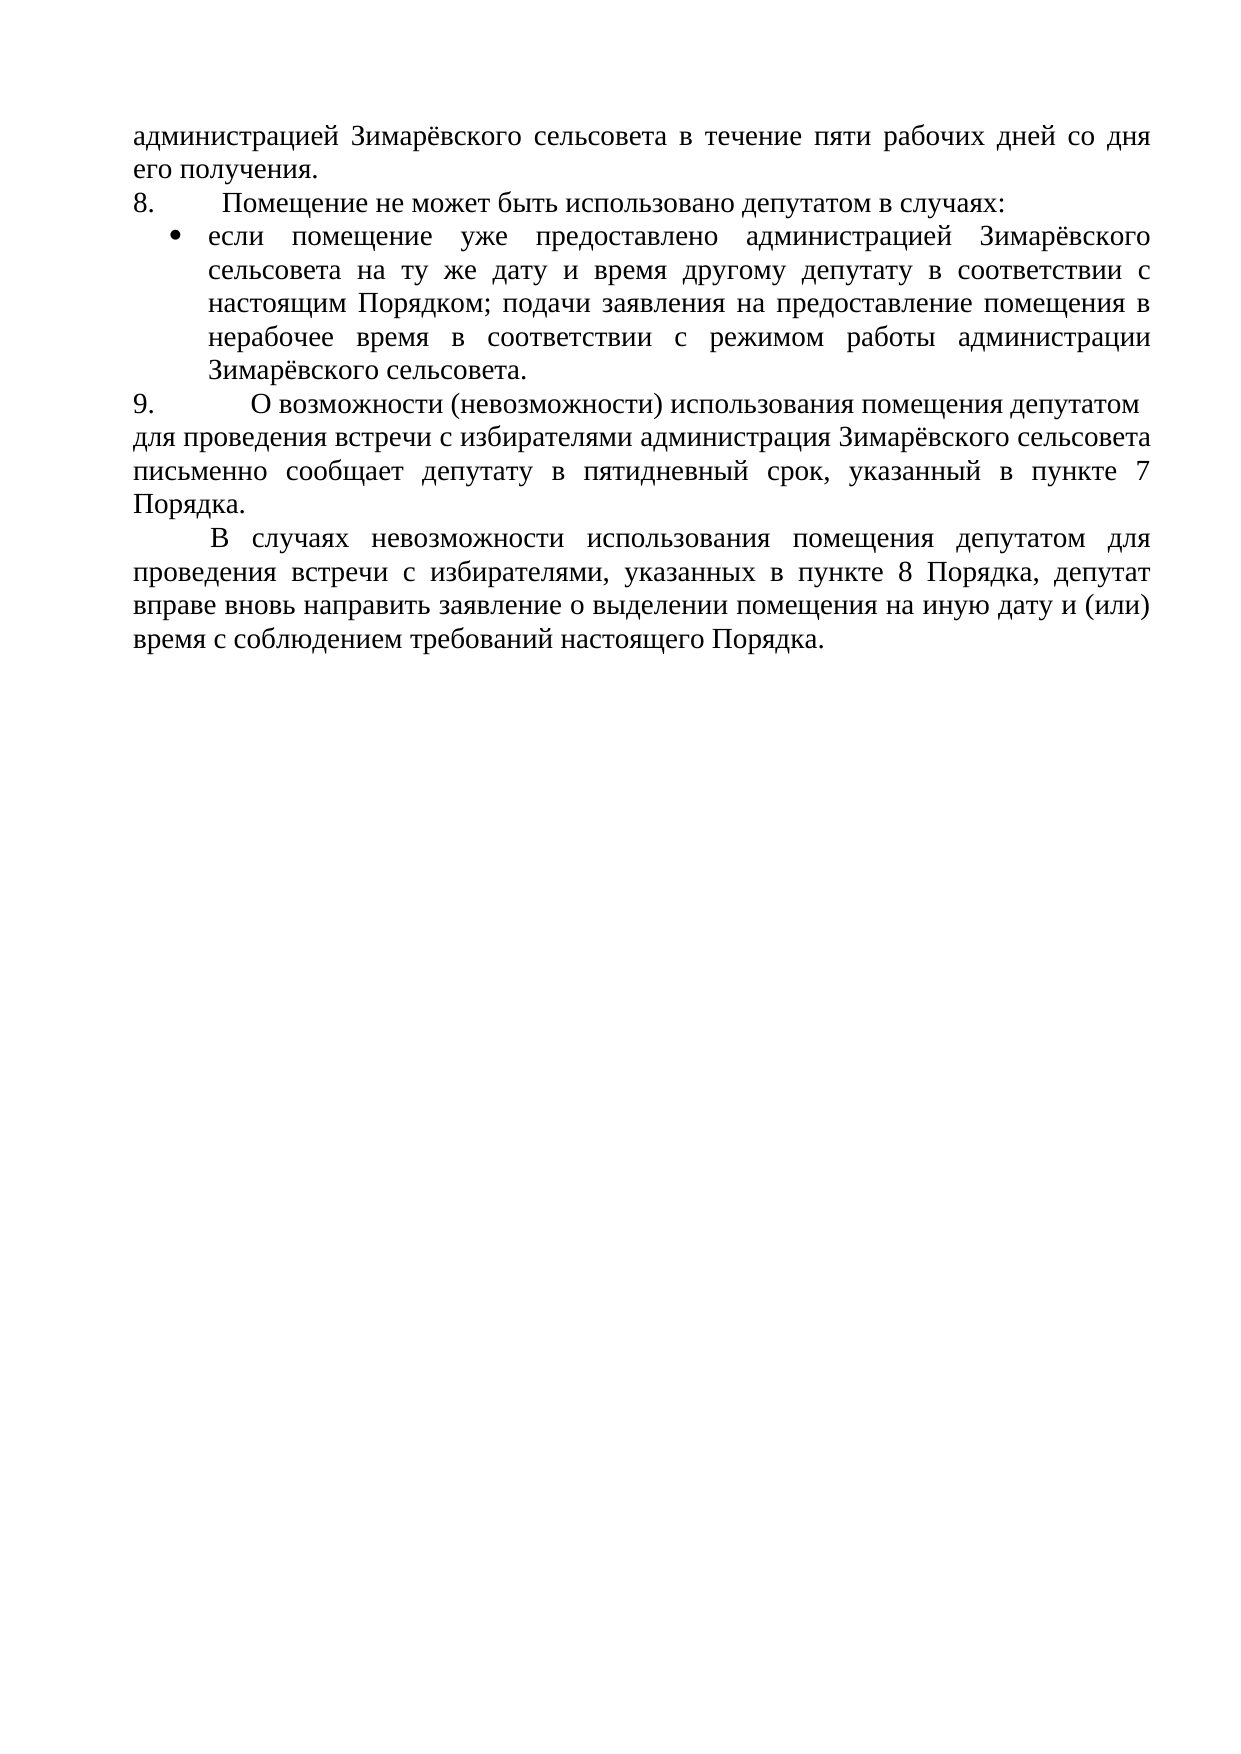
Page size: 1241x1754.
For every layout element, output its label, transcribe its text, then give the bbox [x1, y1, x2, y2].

list если помещение уже предоставлено администрацией Зимарёвского сельсовета на ту же дату и время другому депутату в соответствии с настоящим Порядком; подачи заявления на предоставление помещения в нерабочее время в соответствии с режимом работы администрации Зимарёвского сельсовета. [170, 219, 1152, 386]
list О возможности (невозможности) использования помещения депутатом [133, 386, 1152, 420]
text В случаях невозможности использования помещения депутатом для проведения встречи с избирателями, указанных в пункте 8 Порядка, депутат вправе вновь направить заявление о выделении помещения на иную дату и (или) время с соблюдением требований настоящего Порядка. [133, 521, 1152, 655]
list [133, 118, 1152, 185]
list Помещение не может быть использовано депутатом в случаях: [133, 185, 1152, 219]
text для проведения встречи с избирателями администрация Зимарёвского сельсовета письменно сообщает депутату в пятидневный срок, указанный в пункте 7 Порядка. [133, 420, 1152, 521]
